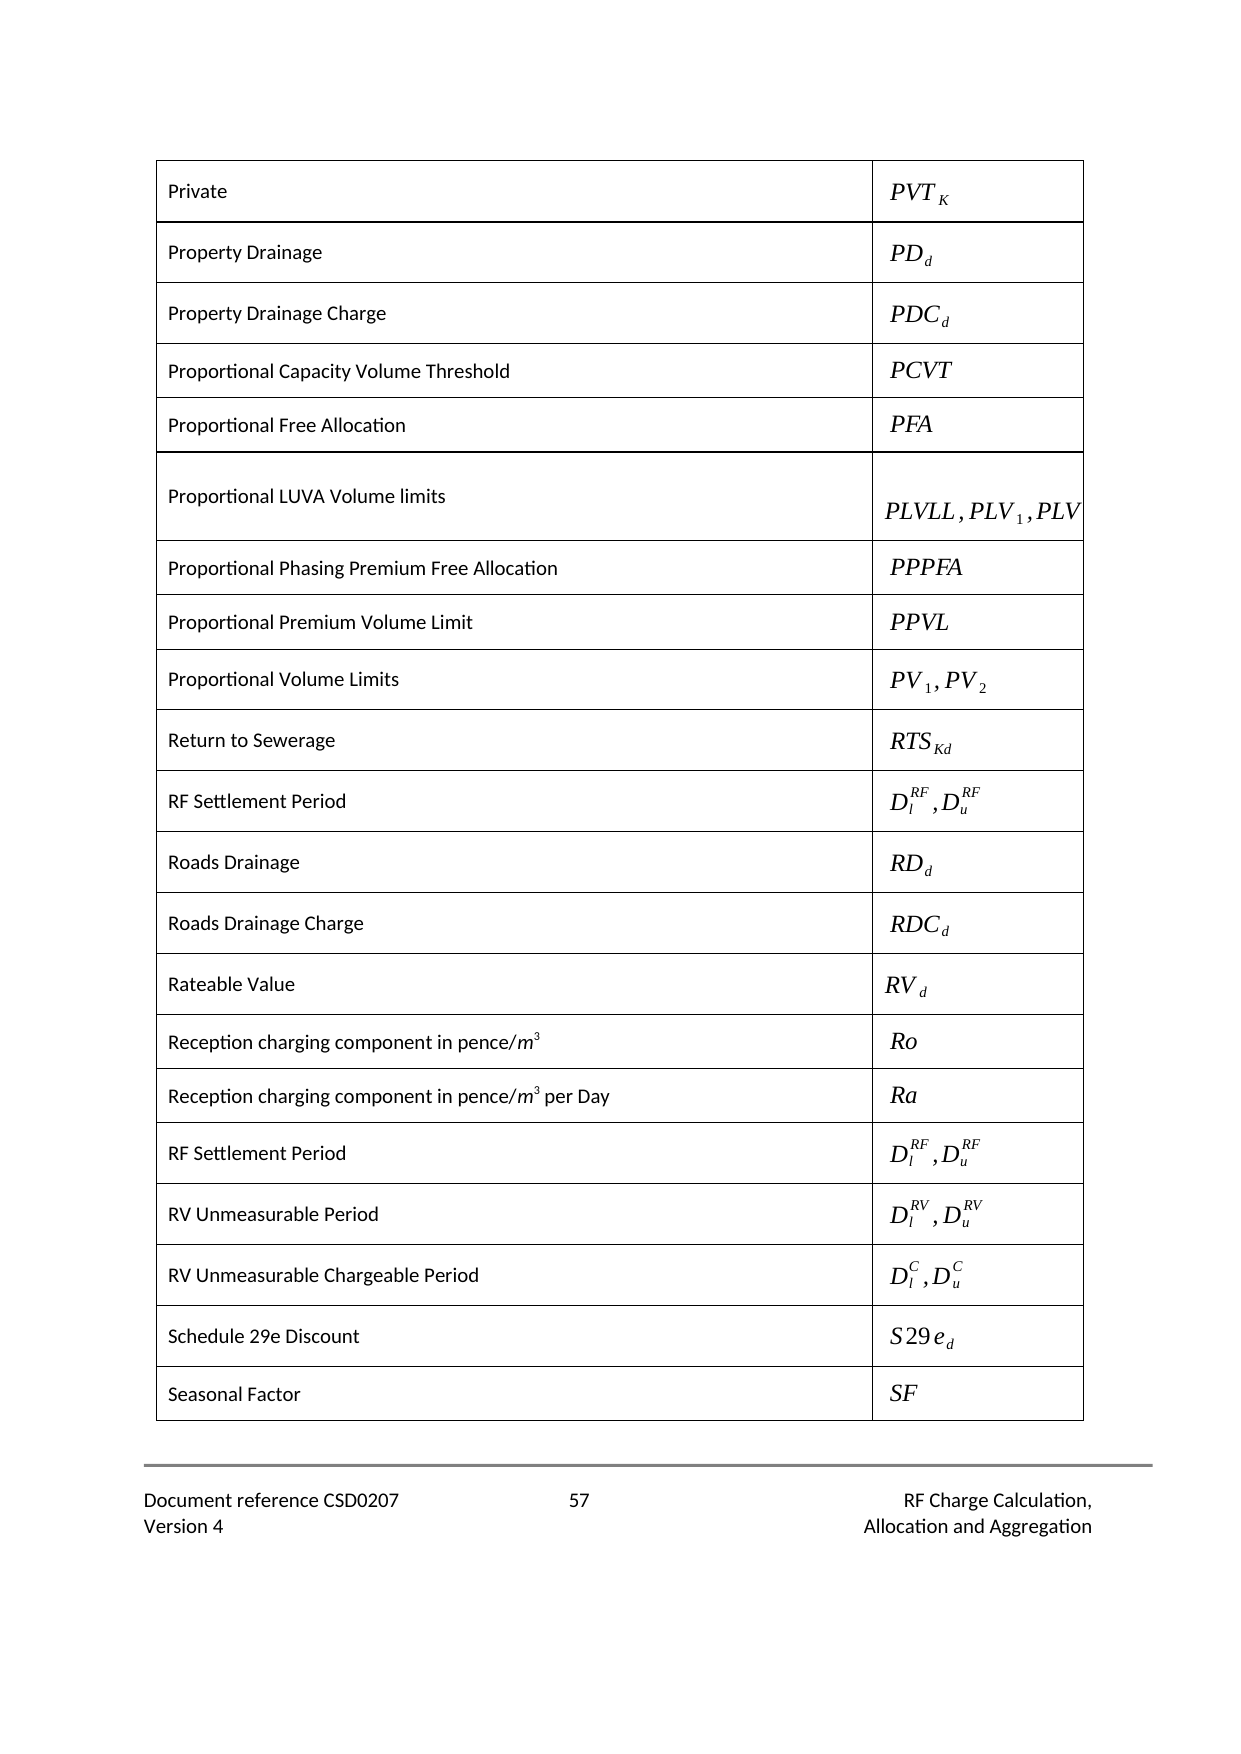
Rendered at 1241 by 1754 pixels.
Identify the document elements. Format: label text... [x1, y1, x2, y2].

table_cell [873, 398, 1083, 451]
table_cell Reception charging component in pence/m3 per Day [157, 1069, 872, 1122]
table_cell [873, 1245, 1083, 1305]
table_cell Return to Sewerage [157, 710, 872, 770]
table_cell Roads Drainage [157, 832, 872, 892]
table_cell Private [157, 161, 872, 221]
table_cell RV Unmeasurable Chargeable Period [157, 1245, 872, 1305]
table_cell [873, 1015, 1083, 1068]
table_cell [873, 1069, 1083, 1122]
table_cell Schedule 29e Discount [157, 1306, 872, 1366]
table_cell Property Drainage [157, 223, 872, 282]
table_cell [873, 1306, 1083, 1366]
table_cell Proportional Volume Limits [157, 650, 872, 709]
table_cell Proportional Phasing Premium Free Allocation [157, 541, 872, 594]
table_cell Rateable Value [157, 954, 872, 1014]
table_cell Roads Drainage Charge [157, 893, 872, 953]
table_cell [873, 1123, 1083, 1183]
table_cell RF Settlement Period [157, 1123, 872, 1183]
table_cell [873, 832, 1083, 892]
table_cell Property Drainage Charge [157, 283, 872, 343]
table_cell Proportional Capacity Volume Threshold [157, 344, 872, 397]
table_cell [873, 541, 1083, 594]
table_cell RF Settlement Period [157, 771, 872, 831]
table_cell [873, 893, 1083, 953]
table_cell [873, 283, 1083, 343]
table_cell [873, 1184, 1083, 1244]
table_cell [873, 954, 1083, 1014]
table_cell Proportional Free Allocation [157, 398, 872, 451]
table_cell [873, 595, 1083, 648]
table_cell [873, 344, 1083, 397]
table_cell [873, 771, 1083, 831]
table_cell [873, 453, 1083, 540]
table_cell Reception charging component in pence/m3 [157, 1015, 872, 1068]
table_cell [873, 650, 1083, 709]
table_cell [873, 161, 1083, 221]
table_cell RV Unmeasurable Period [157, 1184, 872, 1244]
table_cell Proportional Premium Volume Limit [157, 595, 872, 648]
table_cell Proportional LUVA Volume limits [157, 453, 872, 540]
table_cell [873, 1367, 1083, 1420]
table_cell Seasonal Factor [157, 1367, 872, 1420]
table_cell [873, 710, 1083, 770]
table_cell [873, 223, 1083, 282]
